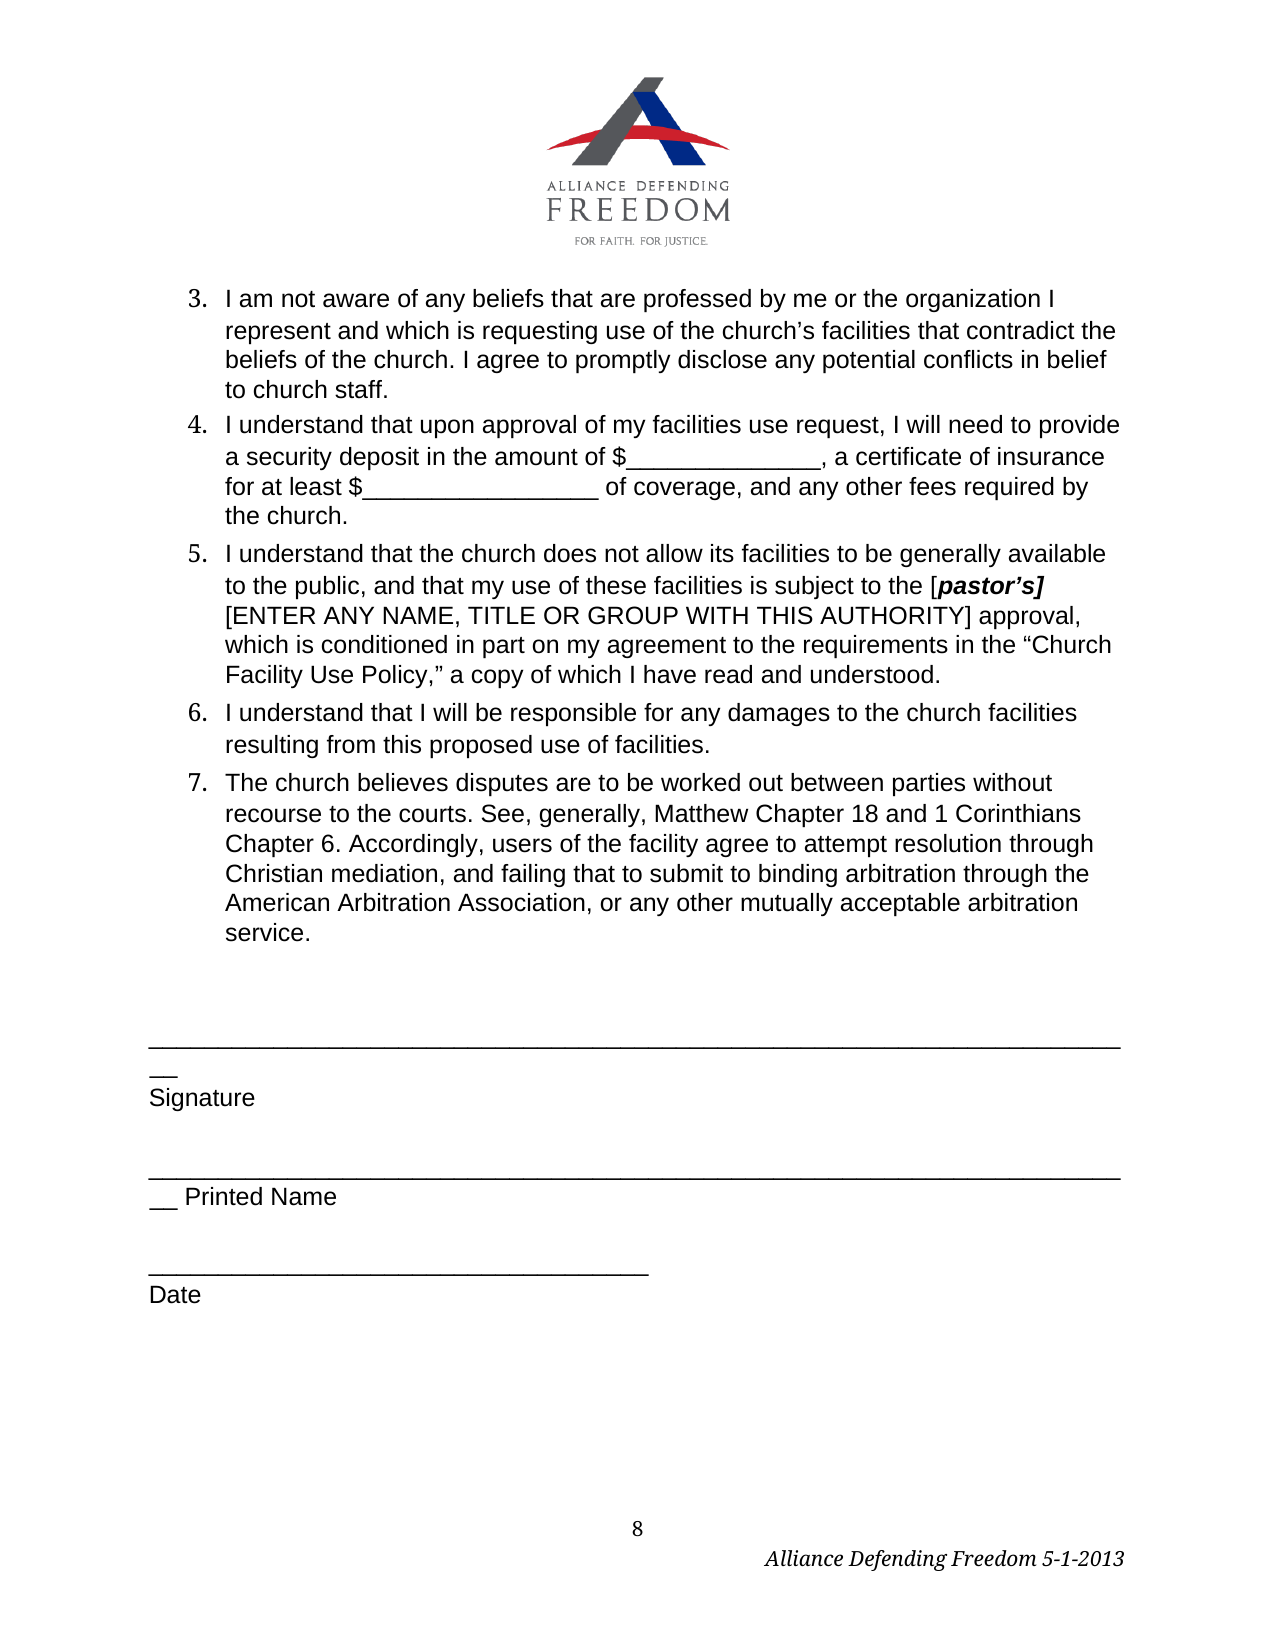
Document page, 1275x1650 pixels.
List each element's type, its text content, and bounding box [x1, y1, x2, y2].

text Signature [148, 1083, 1125, 1112]
picture [536, 75, 739, 247]
text Date [148, 1280, 1125, 1309]
list I understand that I will be responsible for any damages to the church facilities resulting from this proposed use of facilities. [187, 695, 1125, 758]
list The church believes disputes are to be worked out between parties without recourse to the courts. See, generally, Matthew Chapter 18 and 1 Corinthians Chapter 6. Accordingly, users of the facility agree to attempt resolution through Christian mediation, and failing that to submit to binding arbitration through the American Arbitration Association, or any other mutually acceptable arbitration service. [187, 764, 1125, 946]
text ____________________________________ [148, 1248, 1125, 1277]
list I am not aware of any beliefs that are professed by me or the organization I represent and which is requesting use of the church’s facilities that contradict the beliefs of the church. I agree to promptly disclose any potential conflicts in belief to church staff. [187, 281, 1125, 403]
list I understand that upon approval of my facilities use request, I will need to provide a security deposit in the amount of $______________, a certificate of insurance for at least $_________________ of coverage, and any other fees required by the church. [187, 407, 1125, 530]
text ________________________________________________________________________ Printed Name [148, 1152, 1125, 1210]
list I understand that the church does not allow its facilities to be generally available to the public, and that my use of these facilities is subject to the [pastor’s] [ENTER ANY NAME, TITLE OR GROUP WITH THIS AUTHORITY] approval, which is conditioned in part on my agreement to the requirements in the “Church Facility Use Policy,” a copy of which I have read and understood. [187, 536, 1125, 688]
text ________________________________________________________________________ [148, 1021, 1125, 1079]
